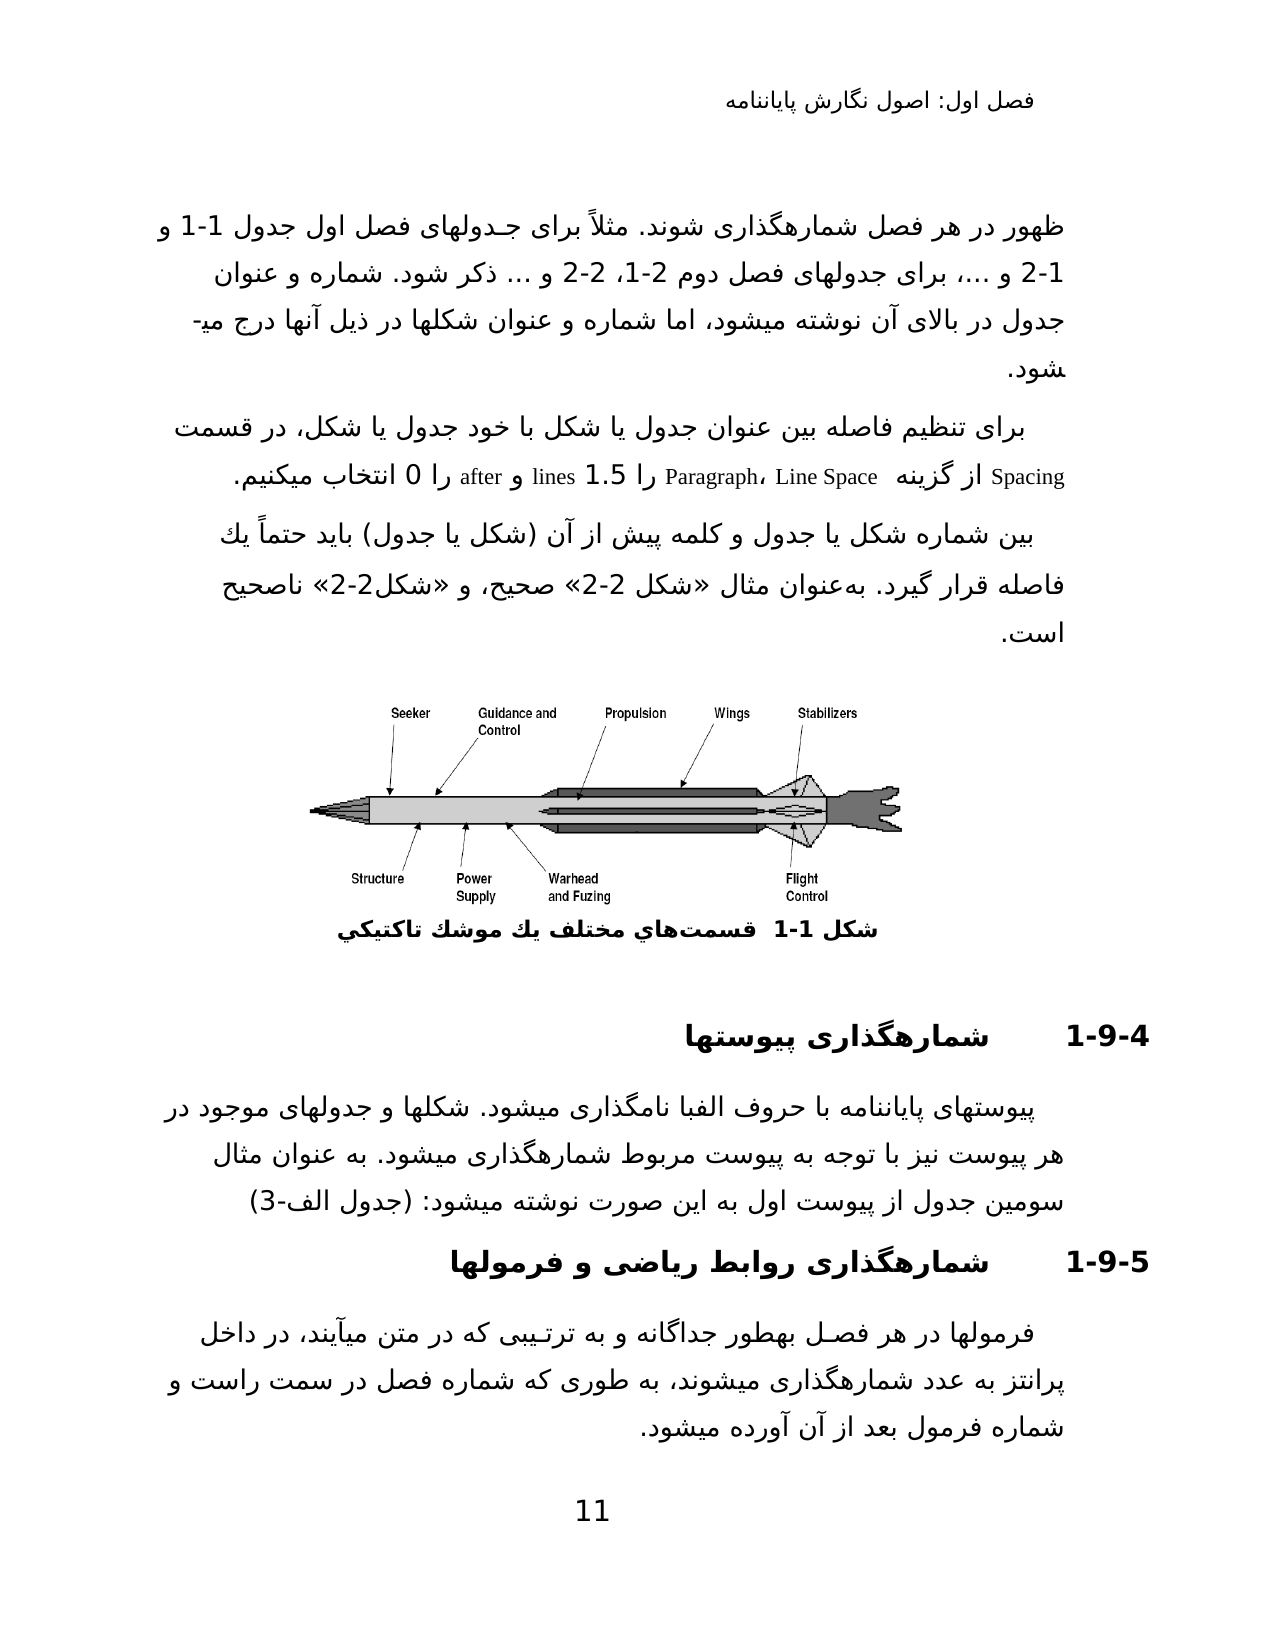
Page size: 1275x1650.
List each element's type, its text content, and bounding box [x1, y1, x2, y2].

text برای تنظیم فاصله بین عنوان جدول یا شکل با خود جدول یا شکل، در قسمت Spacing از گزینه Paragraph، Line Space را 1.5 lines و after را 0 انتخاب میکنیم. [150, 412, 1065, 491]
text بين شماره شكل يا جدول و كلمه پیش از آن (شكل يا جدول) بايد حتماً يك فاصله قرار گيرد‌.‌ به‌عنوان مثال «شكل 2‌‌-‌‌2» صحيح، و «شکل2‌‌-‌‌2» ناصحیح است‌.‌ [150, 519, 1065, 648]
text پیوستهای پایاننامه با حروف الفبا نامگذاری میشود. شکلها و جدولهای موجود در هر پیوست نیز با توجه به پیوست مربوط شمارهگذاری میشود. به عنوان مثال سومین جدول از پیوست اول به این صورت نوشته میشود: (جدول الف-3) [150, 1091, 1065, 1217]
title شكل 1‌-‌‌1 قسمت‌هاي مختلف يك موشك تاكتيكي [150, 917, 1065, 943]
subtitle شمارهگذاری پیوستها [150, 1019, 1065, 1053]
picture [308, 701, 906, 911]
text فرمولها در هر فصـل بهطور جداگانه و به ترتـیبی که در متن میآیند، در داخل پرانتز به عدد شمارهگذاری میشوند، به طوری که شماره فصل در سمت راست و شماره فرمول بعد از آن آورده میشود. [150, 1317, 1065, 1443]
subtitle شمارهگذاری روابط ریاضی و فرمولها [150, 1245, 1065, 1279]
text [150, 210, 1065, 383]
